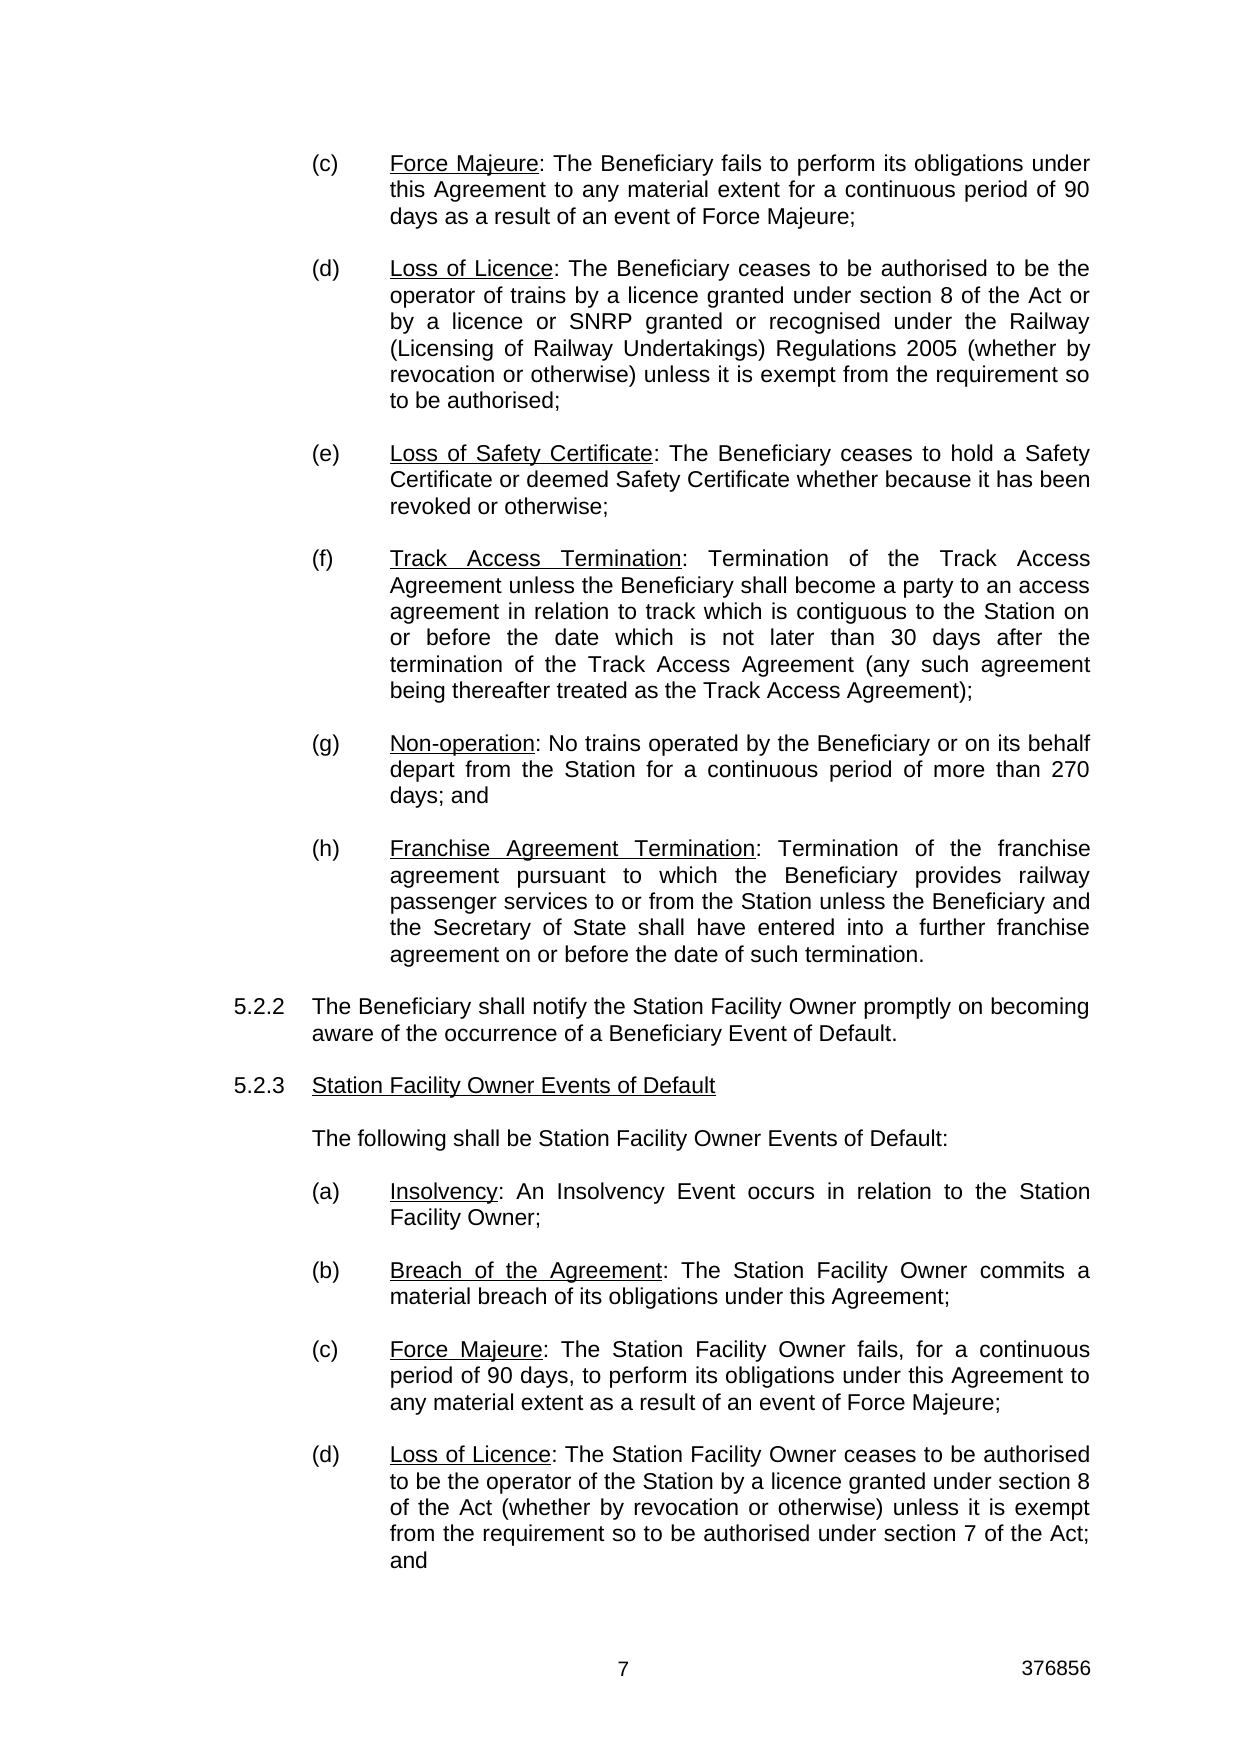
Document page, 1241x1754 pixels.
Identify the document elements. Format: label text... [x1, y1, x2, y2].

text 5.2.2 The Beneficiary shall notify the Station Facility Owner promptly on becoming aware of the occurrence of a Beneficiary Event of Default. [234, 993, 1091, 1046]
text (b) Breach of the Agreement: The Station Facility Owner commits a material breach of its obligations under this Agreement; [312, 1257, 1091, 1309]
text The following shall be Station Facility Owner Events of Default: [312, 1125, 1091, 1151]
text (e) Loss of Safety Certificate: The Beneficiary ceases to hold a Safety Certificate or deemed Safety Certificate whether because it has been revoked or otherwise; [312, 440, 1091, 519]
text (a) Insolvency: An Insolvency Event occurs in relation to the Station Facility Owner; [312, 1178, 1091, 1231]
text (c) Force Majeure: The Station Facility Owner fails, for a continuous period of 90 days, to perform its obligations under this Agreement to any material extent as a result of an event of Force Majeure; [312, 1336, 1091, 1415]
text (g) Non-operation: No trains operated by the Beneficiary or on its behalf depart from the Station for a continuous period of more than 270 days; and [312, 730, 1091, 809]
text (f) Track Access Termination: Termination of the Track Access Agreement unless the Beneficiary shall become a party to an access agreement in relation to track which is contiguous to the Station on or before the date which is not later than 30 days after the termination of the Track Access Agreement (any such agreement being thereafter treated as the Track Access Agreement); [312, 545, 1091, 703]
text (d) Loss of Licence: The Station Facility Owner ceases to be authorised to be the operator of the Station by a licence granted under section 8 of the Act (whether by revocation or otherwise) unless it is exempt from the requirement so to be authorised under section 7 of the Act; and [312, 1441, 1091, 1573]
text (c) Force Majeure: The Beneficiary fails to perform its obligations under this Agreement to any material extent for a continuous period of 90 days as a result of an event of Force Majeure; [312, 150, 1091, 229]
text 5.2.3 Station Facility Owner Events of Default [234, 1072, 1091, 1099]
text (d) Loss of Licence: The Beneficiary ceases to be authorised to be the operator of trains by a licence granted under section 8 of the Act or by a licence or SNRP granted or recognised under the Railway (Licensing of Railway Undertakings) Regulations 2005 (whether by revocation or otherwise) unless it is exempt from the requirement so to be authorised; [312, 255, 1091, 413]
text (h) Franchise Agreement Termination: Termination of the franchise agreement pursuant to which the Beneficiary provides railway passenger services to or from the Station unless the Beneficiary and the Secretary of State shall have entered into a further franchise agreement on or before the date of such termination. [312, 835, 1091, 967]
